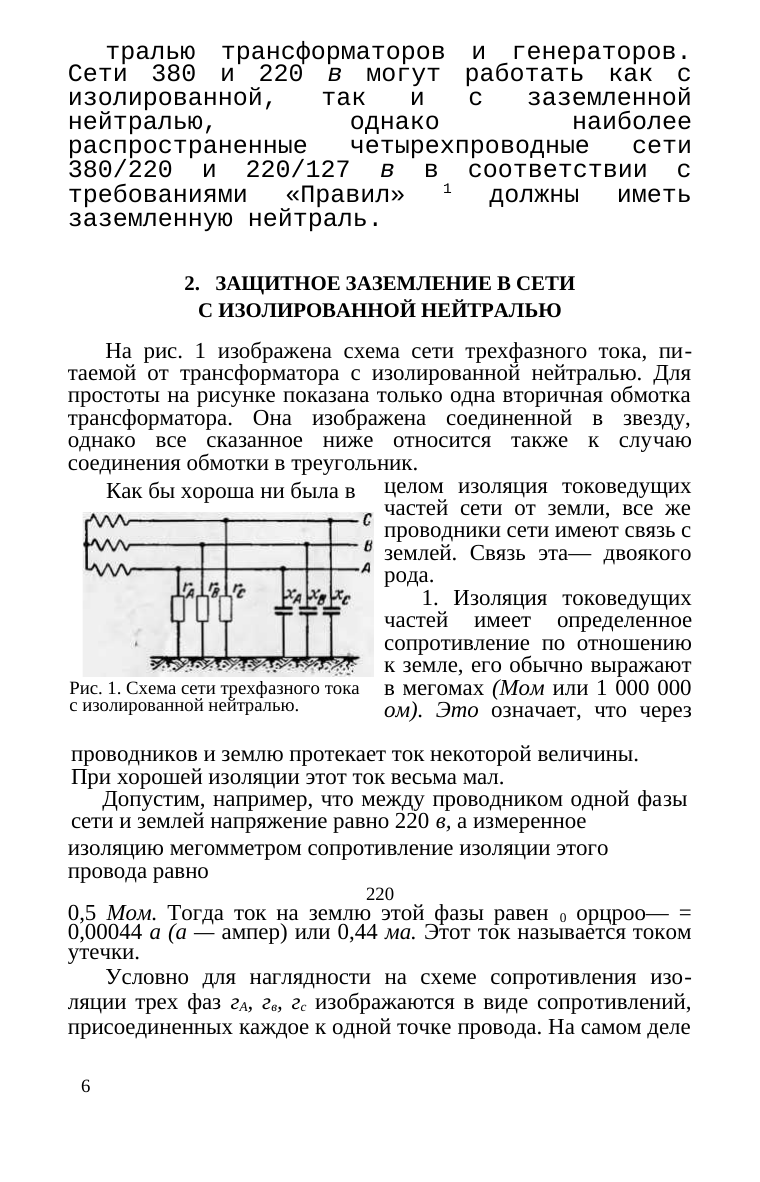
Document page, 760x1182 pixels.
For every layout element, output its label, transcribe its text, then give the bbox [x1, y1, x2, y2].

text На рис. 1 изображена схема сети трехфазного тока, питаемой от трансформатора с изолированной нейтралью. Для простоты на рисунке показана только одна вторичная обмотка трансформатора. Она изображена соединенной в звезду, однако все сказанное ниже относится также к случаю соединения обмотки в треугольник. [68, 340, 692, 475]
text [68, 964, 692, 1039]
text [68, 41, 692, 234]
picture [82, 512, 374, 677]
text 220 [68, 883, 692, 905]
text 1. Изоляция токоведущих частей имеет определенное сопротивление по отношению к земле, его обычно выражают в мегомах (Мом или 1 000 000 ом). Это означает, что через изоляцию мегомметром сопротивление изоляции этого провода равно [68, 587, 692, 883]
text целом изоляция токоведущих частей сети от земли, все же проводники сети имеют связь с землей. Связь эта— двоякого рода. [68, 475, 692, 587]
list ЗАЩИТНОЕ ЗАЗЕМЛЕНИЕ В СЕТИ С ИЗОЛИРОВАННОЙ НЕЙТРАЛЬЮ [68, 271, 692, 322]
text 0,5 Мом. Тогда ток на землю этой фазы равен 0 орцроо— = 0,00044 а (а — ампер) или 0,44 ма. Этот ток называется током утечки. [68, 905, 692, 964]
